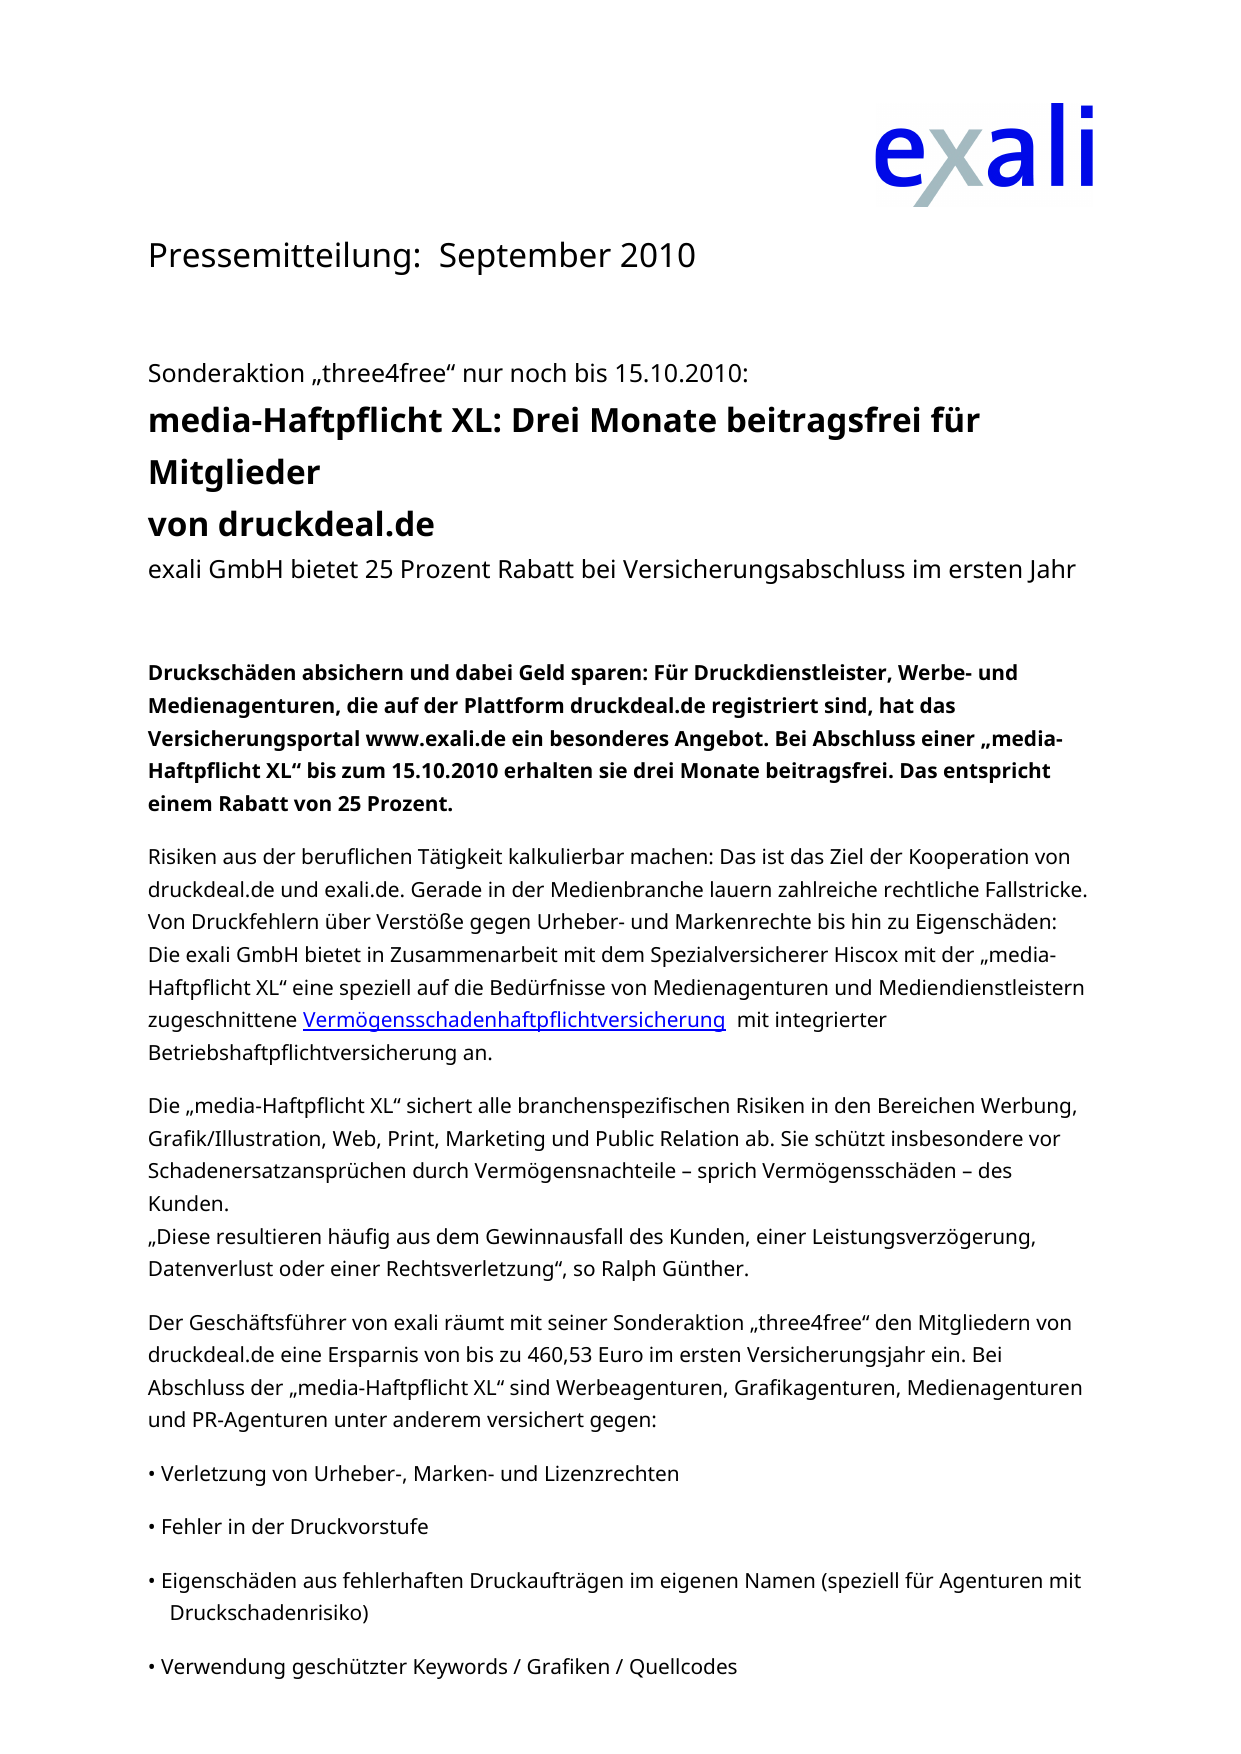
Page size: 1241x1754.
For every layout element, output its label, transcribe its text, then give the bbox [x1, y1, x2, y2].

text • Verwendung geschützter Keywords / Grafiken / Quellcodes [148, 1652, 1093, 1680]
picture [875, 103, 1093, 207]
text Druckschäden absichern und dabei Geld sparen: Für Druckdienstleister, Werbe- und Medienagenturen, die auf der Plattform druckdeal.de registriert sind, hat das Versicherungsportal www.exali.de ein besonderes Angebot. Bei Abschluss einer „media-Haftpflicht XL“ bis zum 15.10.2010 erhalten sie drei Monate beitragsfrei. Das entspricht einem Rabatt von 25 Prozent. [148, 658, 1093, 817]
text Pressemitteilung: September 2010 [148, 232, 1093, 277]
text • Fehler in der Druckvorstufe [148, 1512, 1093, 1541]
text Sonderaktion „three4free“ nur noch bis 15.10.2010: media-Haftpflicht XL: Drei Monate beitragsfrei für Mitglieder von druckdeal.de exali GmbH bietet 25 Prozent Rabatt bei Versicherungsabschluss im ersten Jahr [148, 305, 1093, 585]
text Die „media-Haftpflicht XL“ sichert alle branchenspezifischen Risiken in den Bereichen Werbung, Grafik/Illustration, Web, Print, Marketing und Public Relation ab. Sie schützt insbesondere vor Schadenersatzansprüchen durch Vermögensnachteile – sprich Vermögensschäden – des Kunden. [148, 1091, 1093, 1218]
text • Verletzung von Urheber-, Marken- und Lizenzrechten [148, 1459, 1093, 1487]
text „Diese resultieren häufig aus dem Gewinnausfall des Kunden, einer Leistungsverzögerung, Datenverlust oder einer Rechtsverletzung“, so Ralph Günther. [148, 1222, 1093, 1283]
text Der Geschäftsführer von exali räumt mit seiner Sonderaktion „three4free“ den Mitgliedern von druckdeal.de eine Ersparnis von bis zu 460,53 Euro im ersten Versicherungsjahr ein. Bei Abschluss der „media-Haftpflicht XL“ sind Werbeagenturen, Grafikagenturen, Medienagenturen und PR-Agenturen unter anderem versichert gegen: [148, 1308, 1093, 1434]
text • Eigenschäden aus fehlerhaften Druckaufträgen im eigenen Namen (speziell für Agenturen mit Druckschadenrisiko) [148, 1566, 1093, 1627]
text Risiken aus der beruflichen Tätigkeit kalkulierbar machen: Das ist das Ziel der Kooperation von druckdeal.de und exali.de. Gerade in der Medienbranche lauern zahlreiche rechtliche Fallstricke. Von Druckfehlern über Verstöße gegen Urheber- und Markenrechte bis hin zu Eigenschäden: Die exali GmbH bietet in Zusammenarbeit mit dem Spezialversicherer Hiscox mit der „media-Haftpflicht XL“ eine speziell auf die Bedürfnisse von Medienagenturen und Mediendienstleistern zugeschnittene Vermögensschadenhaftpflichtversicherung mit integrierter Betriebshaftpflichtversicherung an. [148, 842, 1093, 1066]
